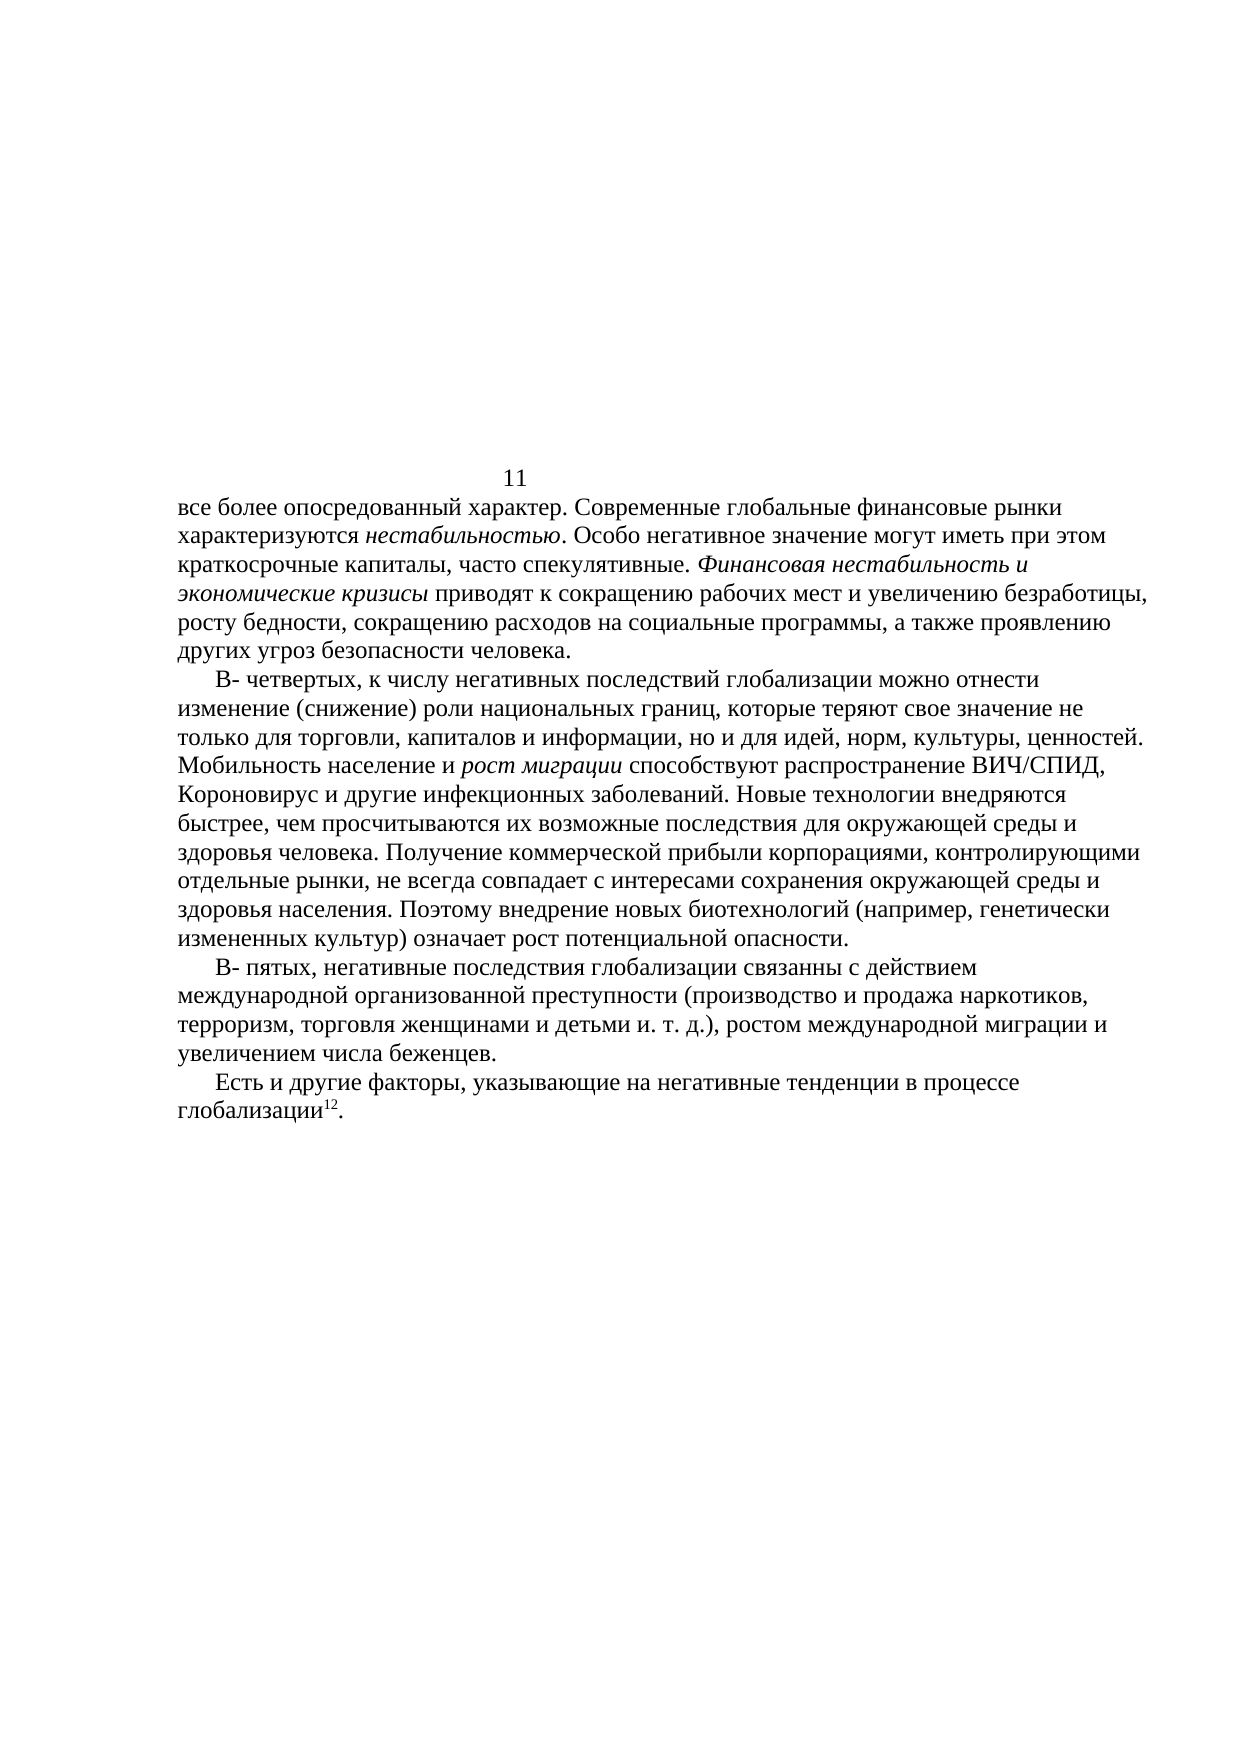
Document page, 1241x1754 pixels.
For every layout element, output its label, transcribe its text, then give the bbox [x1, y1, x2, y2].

text все более опосредованный характер. Современные глобальные финансовые рынки характеризуются нестабильностью. Особо негативное значение могут иметь при этом краткосрочные капиталы, часто спекулятивные. Финансовая нестабильность и экономические кризисы приводят к сокращению рабочих мест и увеличению безработицы, росту бедности, сокращению расходов на социальные программы, а также проявлению других угроз безопасности человека. [177, 492, 1152, 664]
text 11 [177, 463, 1152, 492]
text В- четвертых, к числу негативных последствий глобализации можно отнести изменение (снижение) роли национальных границ, которые теряют свое значение не только для торговли, капиталов и информации, но и для идей, норм, культуры, ценностей. Мобильность население и рост миграции способствуют распространение ВИЧ/СПИД, Короновирус и другие инфекционных заболеваний. Новые технологии внедряются быстрее, чем просчитываются их возможные последствия для окружающей среды и здоровья человека. Получение коммерческой прибыли корпорациями, контролирующими отдельные рынки, не всегда совпадает с интересами сохранения окружающей среды и здоровья населения. Поэтому внедрение новых биотехнологий (например, генетически измененных культур) означает рост потенциальной опасности. [177, 664, 1152, 952]
text В- пятых, негативные последствия глобализации связанны с действием международной организованной преступности (производство и продажа наркотиков, терроризм, торговля женщинами и детьми и. т. д.), ростом международной миграции и увеличением числа беженцев. [177, 952, 1152, 1067]
text Есть и другие факторы, указывающие на негативные тенденции в процессе глобализации12. [177, 1067, 1152, 1124]
